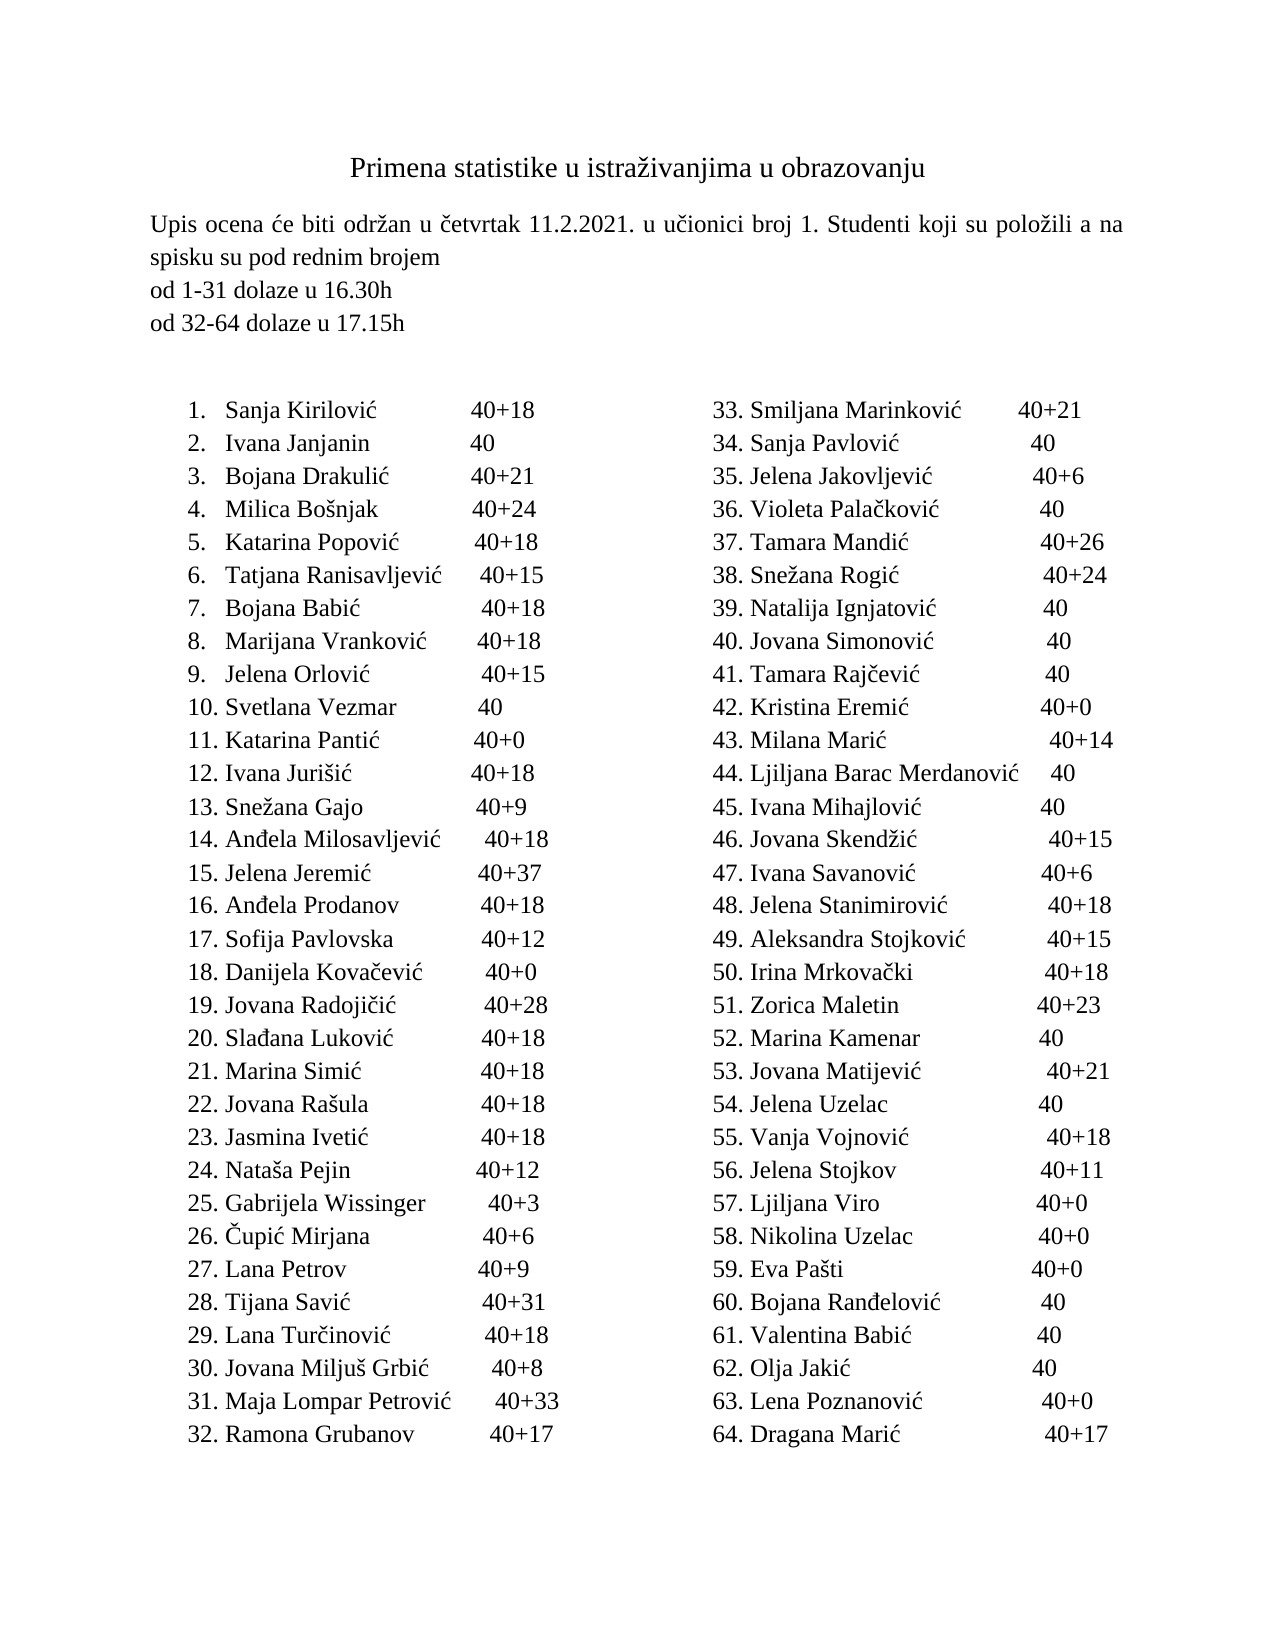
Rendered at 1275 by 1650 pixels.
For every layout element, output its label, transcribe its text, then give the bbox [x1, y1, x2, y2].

list Olja Jakić 40 [712, 1353, 1125, 1382]
list Jelena Jeremić 40+37 [187, 858, 600, 886]
list Jasmina Ivetić 40+18 [187, 1122, 600, 1151]
list Milica Bošnjak 40+24 [187, 494, 600, 523]
list Milana Marić 40+14 [712, 726, 1125, 754]
list Vanja Vojnović 40+18 [712, 1122, 1125, 1151]
list Sanja Kirilović 40+18 [187, 395, 600, 424]
list Natalija Ignjatović 40 [712, 593, 1125, 622]
list Ivana Mihajlović 40 [712, 792, 1125, 820]
list Ljiljana Viro 40+0 [712, 1188, 1125, 1217]
list Lena Poznanović 40+0 [712, 1386, 1125, 1415]
list Bojana Drakulić 40+21 [187, 461, 600, 490]
list Ramona Grubanov 40+17 [187, 1419, 600, 1448]
list Tatjana Ranisavljević 40+15 [187, 560, 600, 589]
list Snežana Gajo 40+9 [187, 792, 600, 820]
list Valentina Babić 40 [712, 1320, 1125, 1349]
list Jovana Skendžić 40+15 [712, 824, 1125, 853]
text od 32-64 dolaze u 17.15h [150, 308, 1125, 337]
list Anđela Prodanov 40+18 [187, 891, 600, 919]
list Gabrijela Wissinger 40+3 [187, 1188, 600, 1217]
list Nikolina Uzelac 40+0 [712, 1221, 1125, 1249]
list Čupić Mirjana 40+6 [187, 1221, 600, 1249]
list Kristina Eremić 40+0 [712, 692, 1125, 721]
list Katarina Pantić 40+0 [187, 726, 600, 754]
list Dragana Marić 40+17 [712, 1419, 1125, 1448]
list Lana Petrov 40+9 [187, 1254, 600, 1283]
list Danijela Kovačević 40+0 [187, 957, 600, 985]
list Tamara Rajčević 40 [712, 659, 1125, 688]
list Ivana Janjanin 40 [187, 428, 600, 457]
list Nataša Pejin 40+12 [187, 1155, 600, 1183]
list Lana Turčinović 40+18 [187, 1320, 600, 1349]
list Bojana Babić 40+18 [187, 593, 600, 622]
list Ivana Savanović 40+6 [712, 858, 1125, 886]
list Ivana Jurišić 40+18 [187, 758, 600, 787]
list Jelena Jakovljević 40+6 [712, 461, 1125, 490]
list Slađana Luković 40+18 [187, 1023, 600, 1051]
list Sanja Pavlović 40 [712, 428, 1125, 457]
list Katarina Popović 40+18 [187, 527, 600, 556]
text Primena statistike u istraživanjima u obrazovanju [150, 150, 1125, 183]
list Marina Simić 40+18 [187, 1056, 600, 1084]
list Violeta Palačković 40 [712, 494, 1125, 523]
list Jovana Simonović 40 [712, 626, 1125, 655]
list Jelena Stanimirović 40+18 [712, 891, 1125, 919]
list Eva Pašti 40+0 [712, 1254, 1125, 1283]
list Tijana Savić 40+31 [187, 1287, 600, 1316]
list Svetlana Vezmar 40 [187, 692, 600, 721]
list Smiljana Marinković 40+21 [712, 395, 1125, 424]
list Aleksandra Stojković 40+15 [712, 924, 1125, 952]
list Irina Mrkovački 40+18 [712, 957, 1125, 985]
text Upis ocena će biti održan u četvrtak 11.2.2021. u učionici broj 1. Studenti koji su položili a na spisku su pod rednim brojem [150, 209, 1125, 271]
list Ljiljana Barac Merdanović 40 [712, 758, 1125, 787]
list Marijana Vranković 40+18 [187, 626, 600, 655]
list Maja Lompar Petrović 40+33 [187, 1386, 600, 1415]
list Bojana Ranđelović 40 [712, 1287, 1125, 1316]
list Sofija Pavlovska 40+12 [187, 924, 600, 952]
list Tamara Mandić 40+26 [712, 527, 1125, 556]
text od 1-31 dolaze u 16.30h [150, 275, 1125, 304]
list Zorica Maletin 40+23 [712, 990, 1125, 1018]
list Jelena Stojkov 40+11 [712, 1155, 1125, 1183]
list Jovana Rašula 40+18 [187, 1089, 600, 1117]
list Jelena Uzelac 40 [712, 1089, 1125, 1117]
list Snežana Rogić 40+24 [712, 560, 1125, 589]
list Jovana Matijević 40+21 [712, 1056, 1125, 1084]
list Marina Kamenar 40 [712, 1023, 1125, 1051]
list Jelena Orlović 40+15 [187, 659, 600, 688]
list Jovana Miljuš Grbić 40+8 [187, 1353, 600, 1382]
list Jovana Radojičić 40+28 [187, 990, 600, 1018]
list Anđela Milosavljević 40+18 [187, 824, 600, 853]
